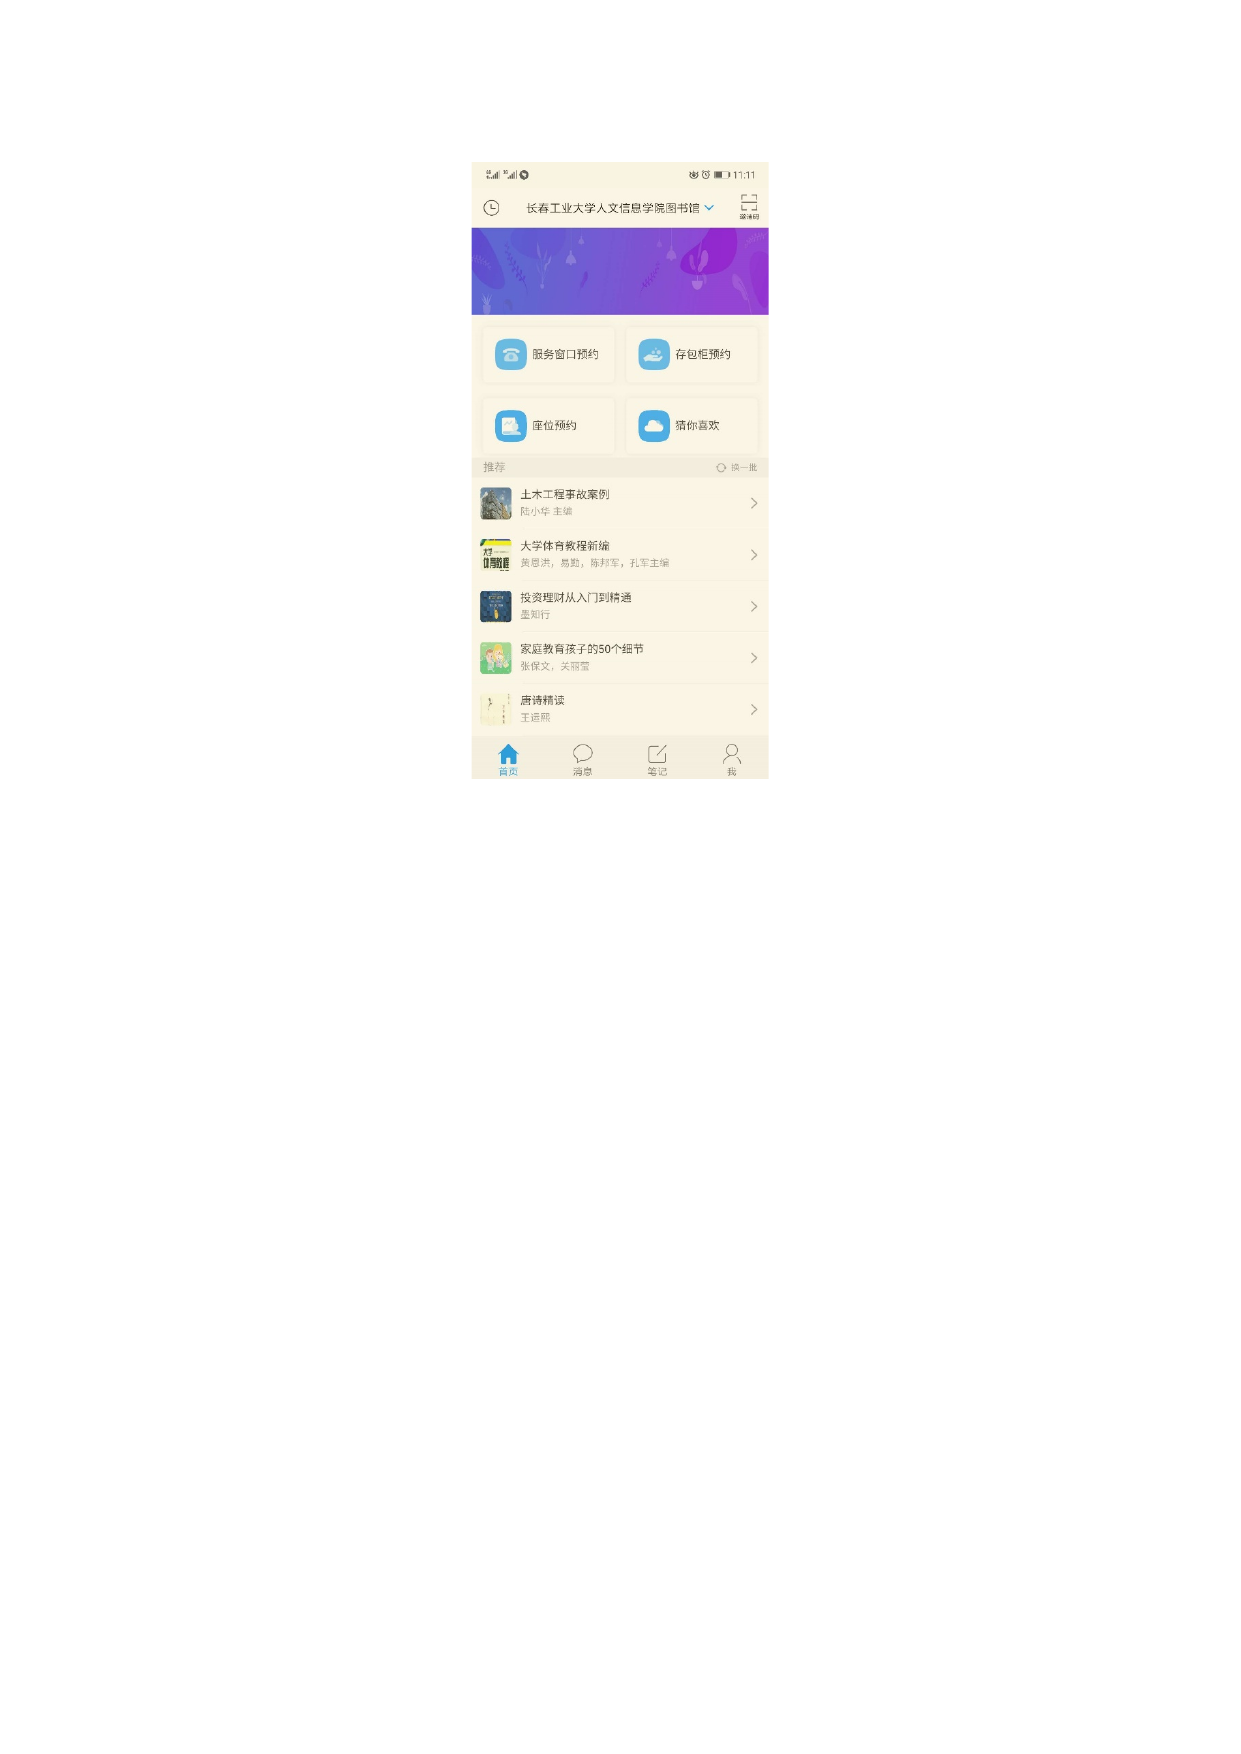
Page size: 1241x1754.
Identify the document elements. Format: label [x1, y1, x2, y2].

picture [471, 162, 769, 779]
